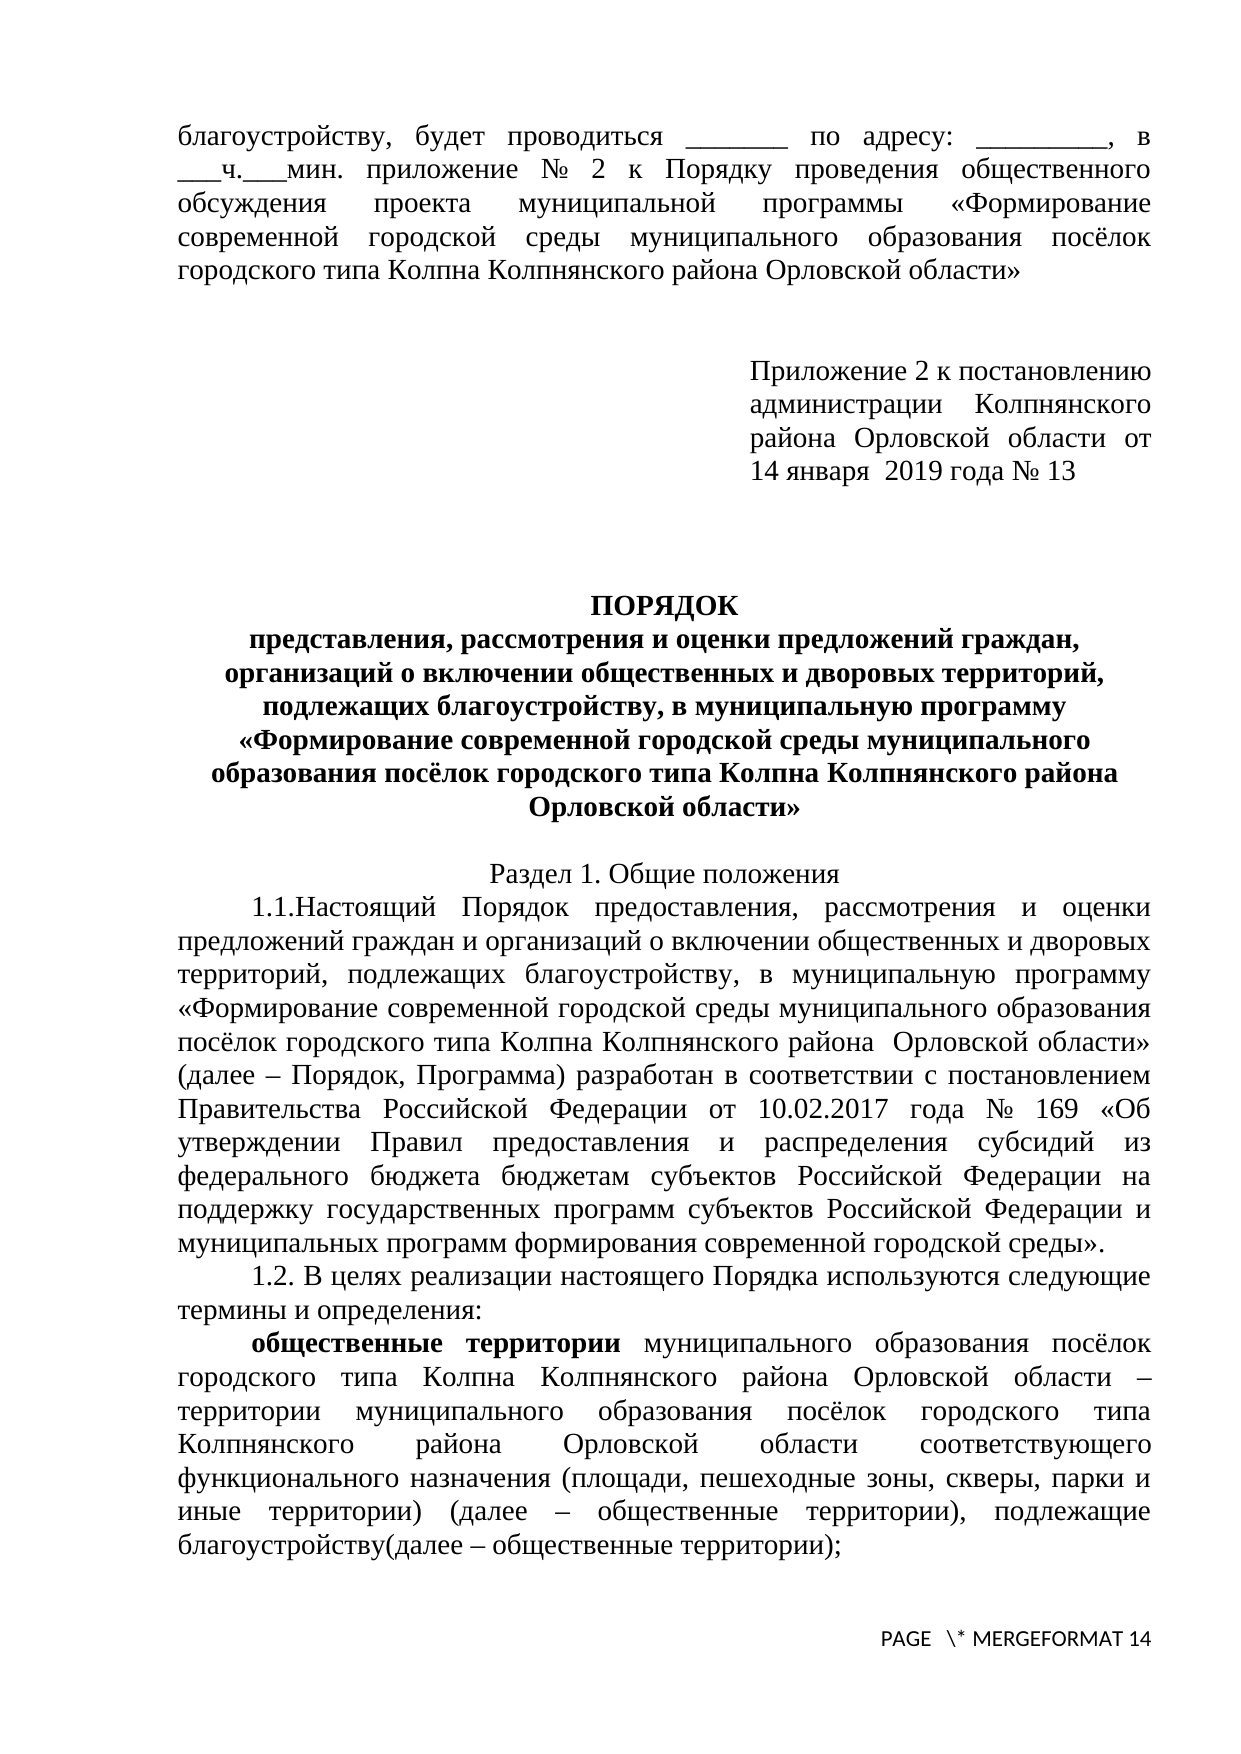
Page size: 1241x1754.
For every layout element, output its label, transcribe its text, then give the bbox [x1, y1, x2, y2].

text представления, рассмотрения и оценки предложений граждан, организаций о включении общественных и дворовых территорий, подлежащих благоустройству, в муниципальную программу «Формирование современной городской среды муниципального образования посёлок городского типа Колпна Колпнянского района Орловской области» [177, 621, 1152, 822]
text 1.2. В целях реализации настоящего Порядка используются следующие термины и определения: [177, 1258, 1152, 1326]
text 1.1.Настоящий Порядок предоставления, рассмотрения и оценки предложений граждан и организаций о включении общественных и дворовых территорий, подлежащих благоустройству, в муниципальную программу «Формирование современной городской среды муниципального образования посёлок городского типа Колпна Колпнянского района Орловской области» (далее – Порядок, Программа) разработан в соответствии с постановлением Правительства Российской Федерации от 10.02.2017 года № 169 «Об утверждении Правил предоставления и распределения субсидий из федерального бюджета бюджетам субъектов Российской Федерации на поддержку государственных программ субъектов Российской Федерации и муниципальных программ формирования современной городской среды». [177, 889, 1152, 1258]
table_header Приложение 2 к постановлению администрации Колпнянского района Орловской области от 14 января 2019 года № 13 [738, 353, 1163, 487]
text Раздел 1. Общие положения [177, 856, 1152, 889]
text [177, 118, 1152, 286]
text ПОРЯДОК [177, 588, 1152, 621]
text общественные территории муниципального образования посёлок городского типа Колпна Колпнянского района Орловской области – территории муниципального образования посёлок городского типа Колпнянского района Орловской области соответствующего функционального назначения (площади, пешеходные зоны, скверы, парки и иные территории) (далее – общественные территории), подлежащие благоустройству(далее – общественные территории); [177, 1326, 1152, 1560]
